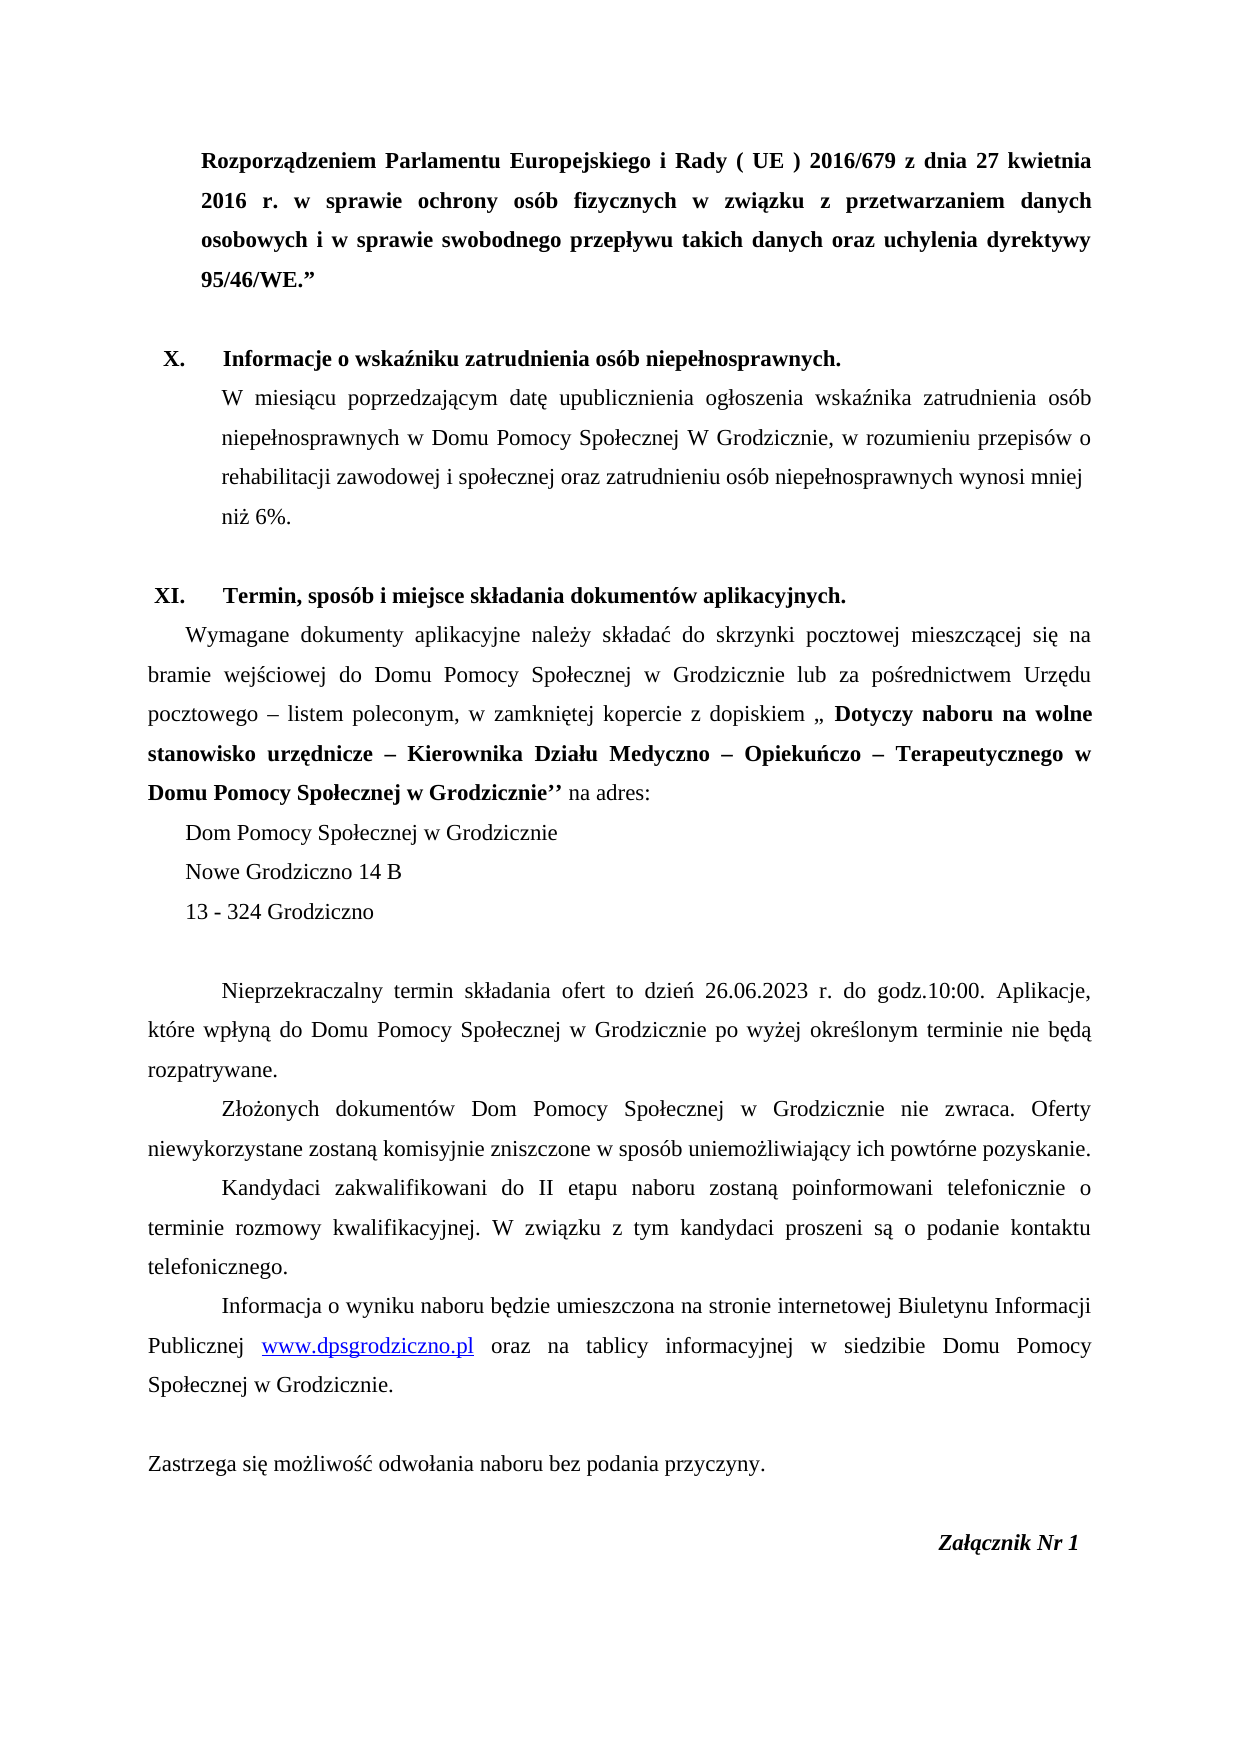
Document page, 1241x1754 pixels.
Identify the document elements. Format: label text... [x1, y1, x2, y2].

text W miesiącu poprzedzającym datę upublicznienia ogłoszenia wskaźnika zatrudnienia osób niepełnosprawnych w Domu Pomocy Społecznej W Grodzicznie, w rozumieniu przepisów o rehabilitacji zawodowej i społecznej oraz zatrudnieniu osób niepełnosprawnych wynosi mniej [221, 384, 1093, 490]
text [201, 148, 1093, 292]
text Złożonych dokumentów Dom Pomocy Społecznej w Grodzicznie nie zwraca. Oferty niewykorzystane zostaną komisyjnie zniszczone w sposób uniemożliwiający ich powtórne pozyskanie. [148, 1095, 1093, 1161]
text Załącznik Nr 1 [148, 1529, 1093, 1556]
text Nowe Grodziczno 14 B [148, 858, 1093, 884]
text Nieprzekraczalny termin składania ofert to dzień 26.06.2023 r. do godz.10:00. Aplikacje, które wpłyną do Domu Pomocy Społecznej w Grodzicznie po wyżej określonym terminie nie będą rozpatrywane. [148, 977, 1093, 1082]
list Informacje o wskaźniku zatrudnienia osób niepełnosprawnych. [185, 345, 1093, 371]
text niż 6%. [221, 503, 1093, 529]
text 13 - 324 Grodziczno [148, 898, 1093, 924]
text Wymagane dokumenty aplikacyjne należy składać do skrzynki pocztowej mieszczącej się na bramie wejściowej do Domu Pomocy Społecznej w Grodzicznie lub za pośrednictwem Urzędu pocztowego – listem poleconym, w zamkniętej kopercie z dopiskiem „ Dotyczy naboru na wolne stanowisko urzędnicze – Kierownika Działu Medyczno – Opiekuńczo – Terapeutycznego w Domu Pomocy Społecznej w Grodzicznie’’ na adres: [148, 621, 1093, 806]
list Termin, sposób i miejsce składania dokumentów aplikacyjnych. [185, 582, 1093, 608]
text Zastrzega się możliwość odwołania naboru bez podania przyczyny. [148, 1450, 1093, 1477]
text Dom Pomocy Społecznej w Grodzicznie [148, 819, 1093, 845]
text Kandydaci zakwalifikowani do II etapu naboru zostaną poinformowani telefonicznie o terminie rozmowy kwalifikacyjnej. W związku z tym kandydaci proszeni są o podanie kontaktu telefonicznego. [148, 1174, 1093, 1279]
text Informacja o wyniku naboru będzie umieszczona na stronie internetowej Biuletynu Informacji Publicznej www.dpsgrodziczno.pl oraz na tablicy informacyjnej w siedzibie Domu Pomocy Społecznej w Grodzicznie. [148, 1292, 1093, 1398]
